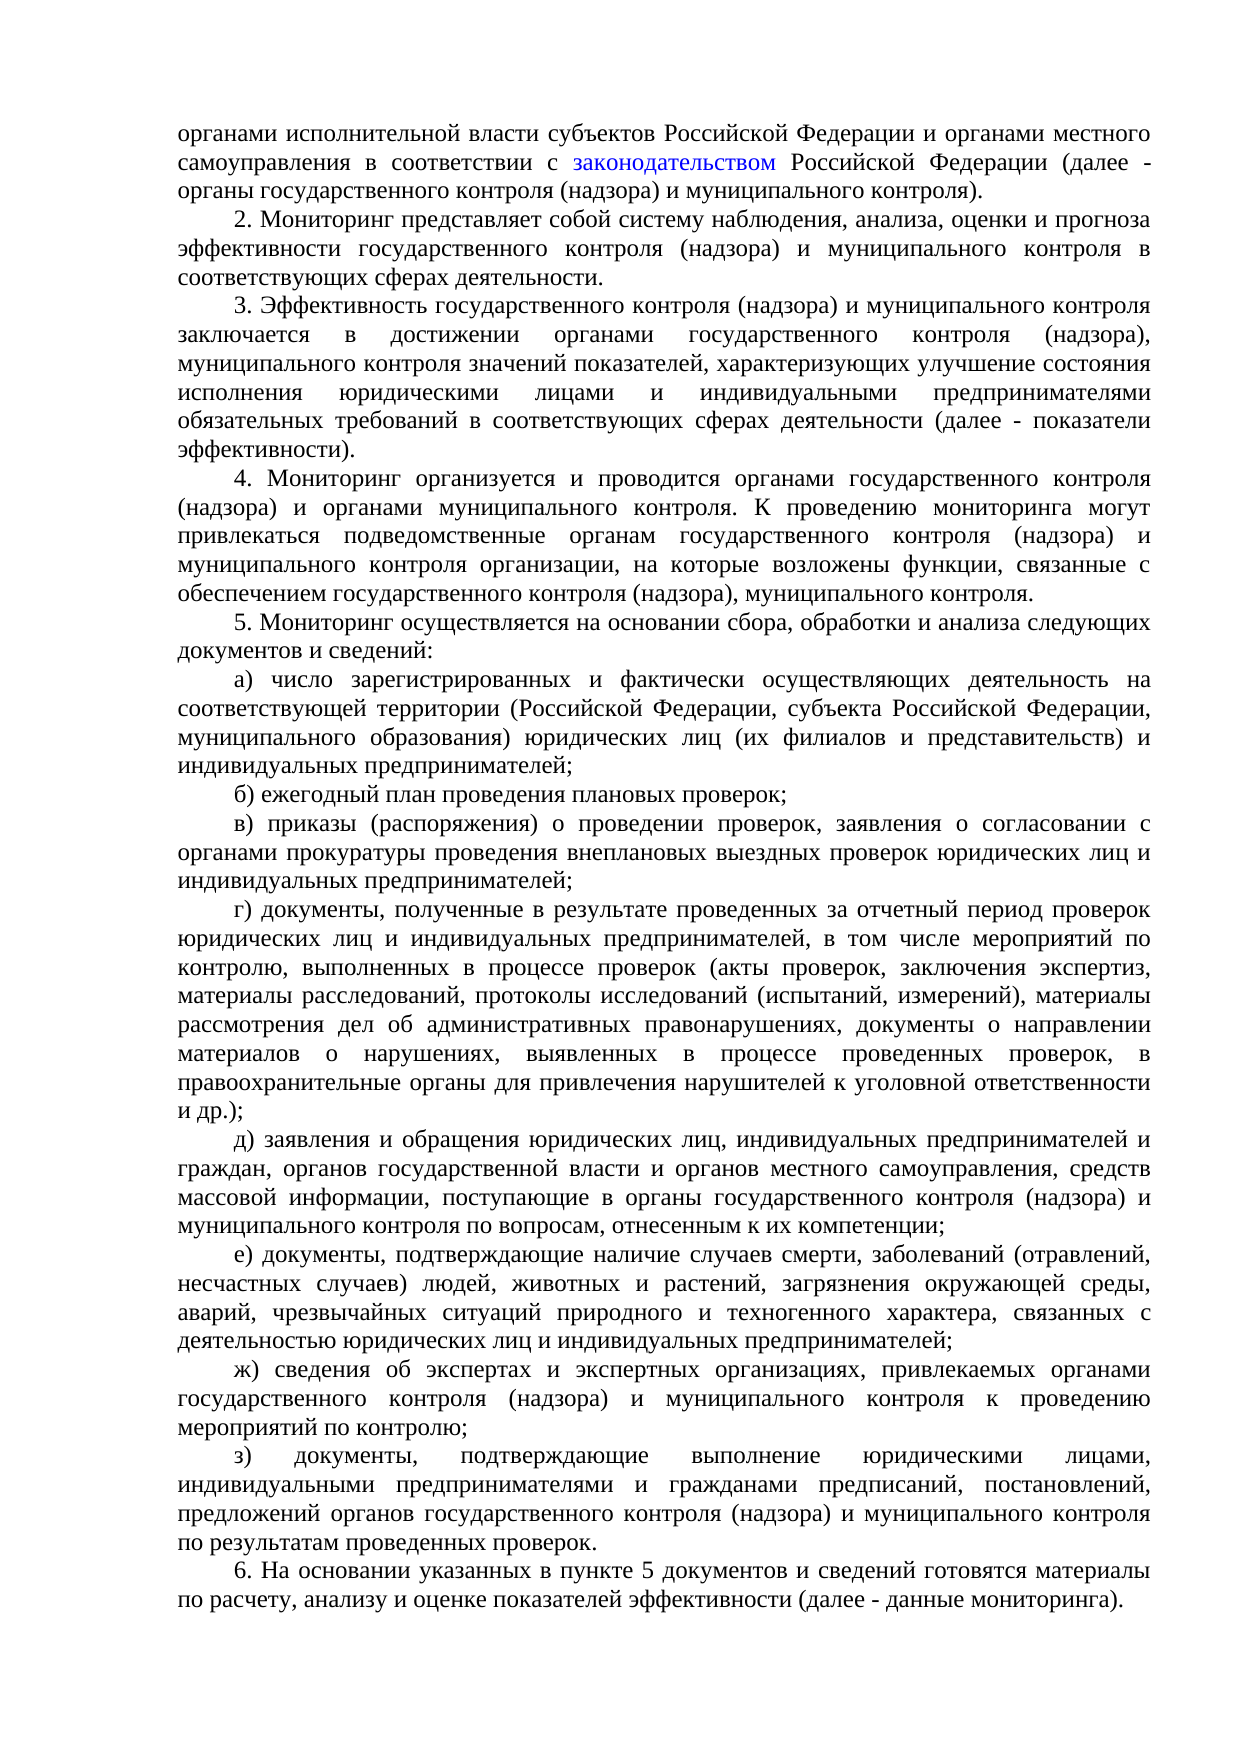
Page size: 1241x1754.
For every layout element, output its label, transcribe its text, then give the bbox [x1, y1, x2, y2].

text 3. Эффективность государственного контроля (надзора) и муниципального контроля заключается в достижении органами государственного контроля (надзора), муниципального контроля значений показателей, характеризующих улучшение состояния исполнения юридическими лицами и индивидуальными предпринимателями обязательных требований в соответствующих сферах деятельности (далее - показатели эффективности). [177, 291, 1152, 463]
text 6. На основании указанных в пункте 5 документов и сведений готовятся материалы по расчету, анализу и оценке показателей эффективности (далее - данные мониторинга). [177, 1556, 1152, 1613]
text а) число зарегистрированных и фактически осуществляющих деятельность на соответствующей территории (Российской Федерации, субъекта Российской Федерации, муниципального образования) юридических лиц (их филиалов и представительств) и индивидуальных предпринимателей; [177, 664, 1152, 779]
text е) документы, подтверждающие наличие случаев смерти, заболеваний (отравлений, несчастных случаев) людей, животных и растений, загрязнения окружающей среды, аварий, чрезвычайных ситуаций природного и техногенного характера, связанных с деятельностью юридических лиц и индивидуальных предпринимателей; [177, 1239, 1152, 1354]
text 2. Мониторинг представляет собой систему наблюдения, анализа, оценки и прогноза эффективности государственного контроля (надзора) и муниципального контроля в соответствующих сферах деятельности. [177, 204, 1152, 291]
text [177, 118, 1152, 204]
text б) ежегодный план проведения плановых проверок; [177, 779, 1152, 808]
text 5. Мониторинг осуществляется на основании сбора, обработки и анализа следующих документов и сведений: [177, 607, 1152, 664]
text ж) сведения об экспертах и экспертных организациях, привлекаемых органами государственного контроля (надзора) и муниципального контроля к проведению мероприятий по контролю; [177, 1354, 1152, 1441]
text з) документы, подтверждающие выполнение юридическими лицами, индивидуальными предпринимателями и гражданами предписаний, постановлений, предложений органов государственного контроля (надзора) и муниципального контроля по результатам проведенных проверок. [177, 1441, 1152, 1556]
text д) заявления и обращения юридических лиц, индивидуальных предпринимателей и граждан, органов государственной власти и органов местного самоуправления, средств массовой информации, поступающие в органы государственного контроля (надзора) и муниципального контроля по вопросам, отнесенным к их компетенции; [177, 1124, 1152, 1239]
text в) приказы (распоряжения) о проведении проверок, заявления о согласовании с органами прокуратуры проведения внеплановых выездных проверок юридических лиц и индивидуальных предпринимателей; [177, 808, 1152, 894]
text г) документы, полученные в результате проведенных за отчетный период проверок юридических лиц и индивидуальных предпринимателей, в том числе мероприятий по контролю, выполненных в процессе проверок (акты проверок, заключения экспертиз, материалы расследований, протоколы исследований (испытаний, измерений), материалы рассмотрения дел об административных правонарушениях, документы о направлении материалов о нарушениях, выявленных в процессе проведенных проверок, в правоохранительные органы для привлечения нарушителей к уголовной ответственности и др.); [177, 894, 1152, 1124]
text 4. Мониторинг организуется и проводится органами государственного контроля (надзора) и органами муниципального контроля. К проведению мониторинга могут привлекаться подведомственные органам государственного контроля (надзора) и муниципального контроля организации, на которые возложены функции, связанные с обеспечением государственного контроля (надзора), муниципального контроля. [177, 463, 1152, 607]
